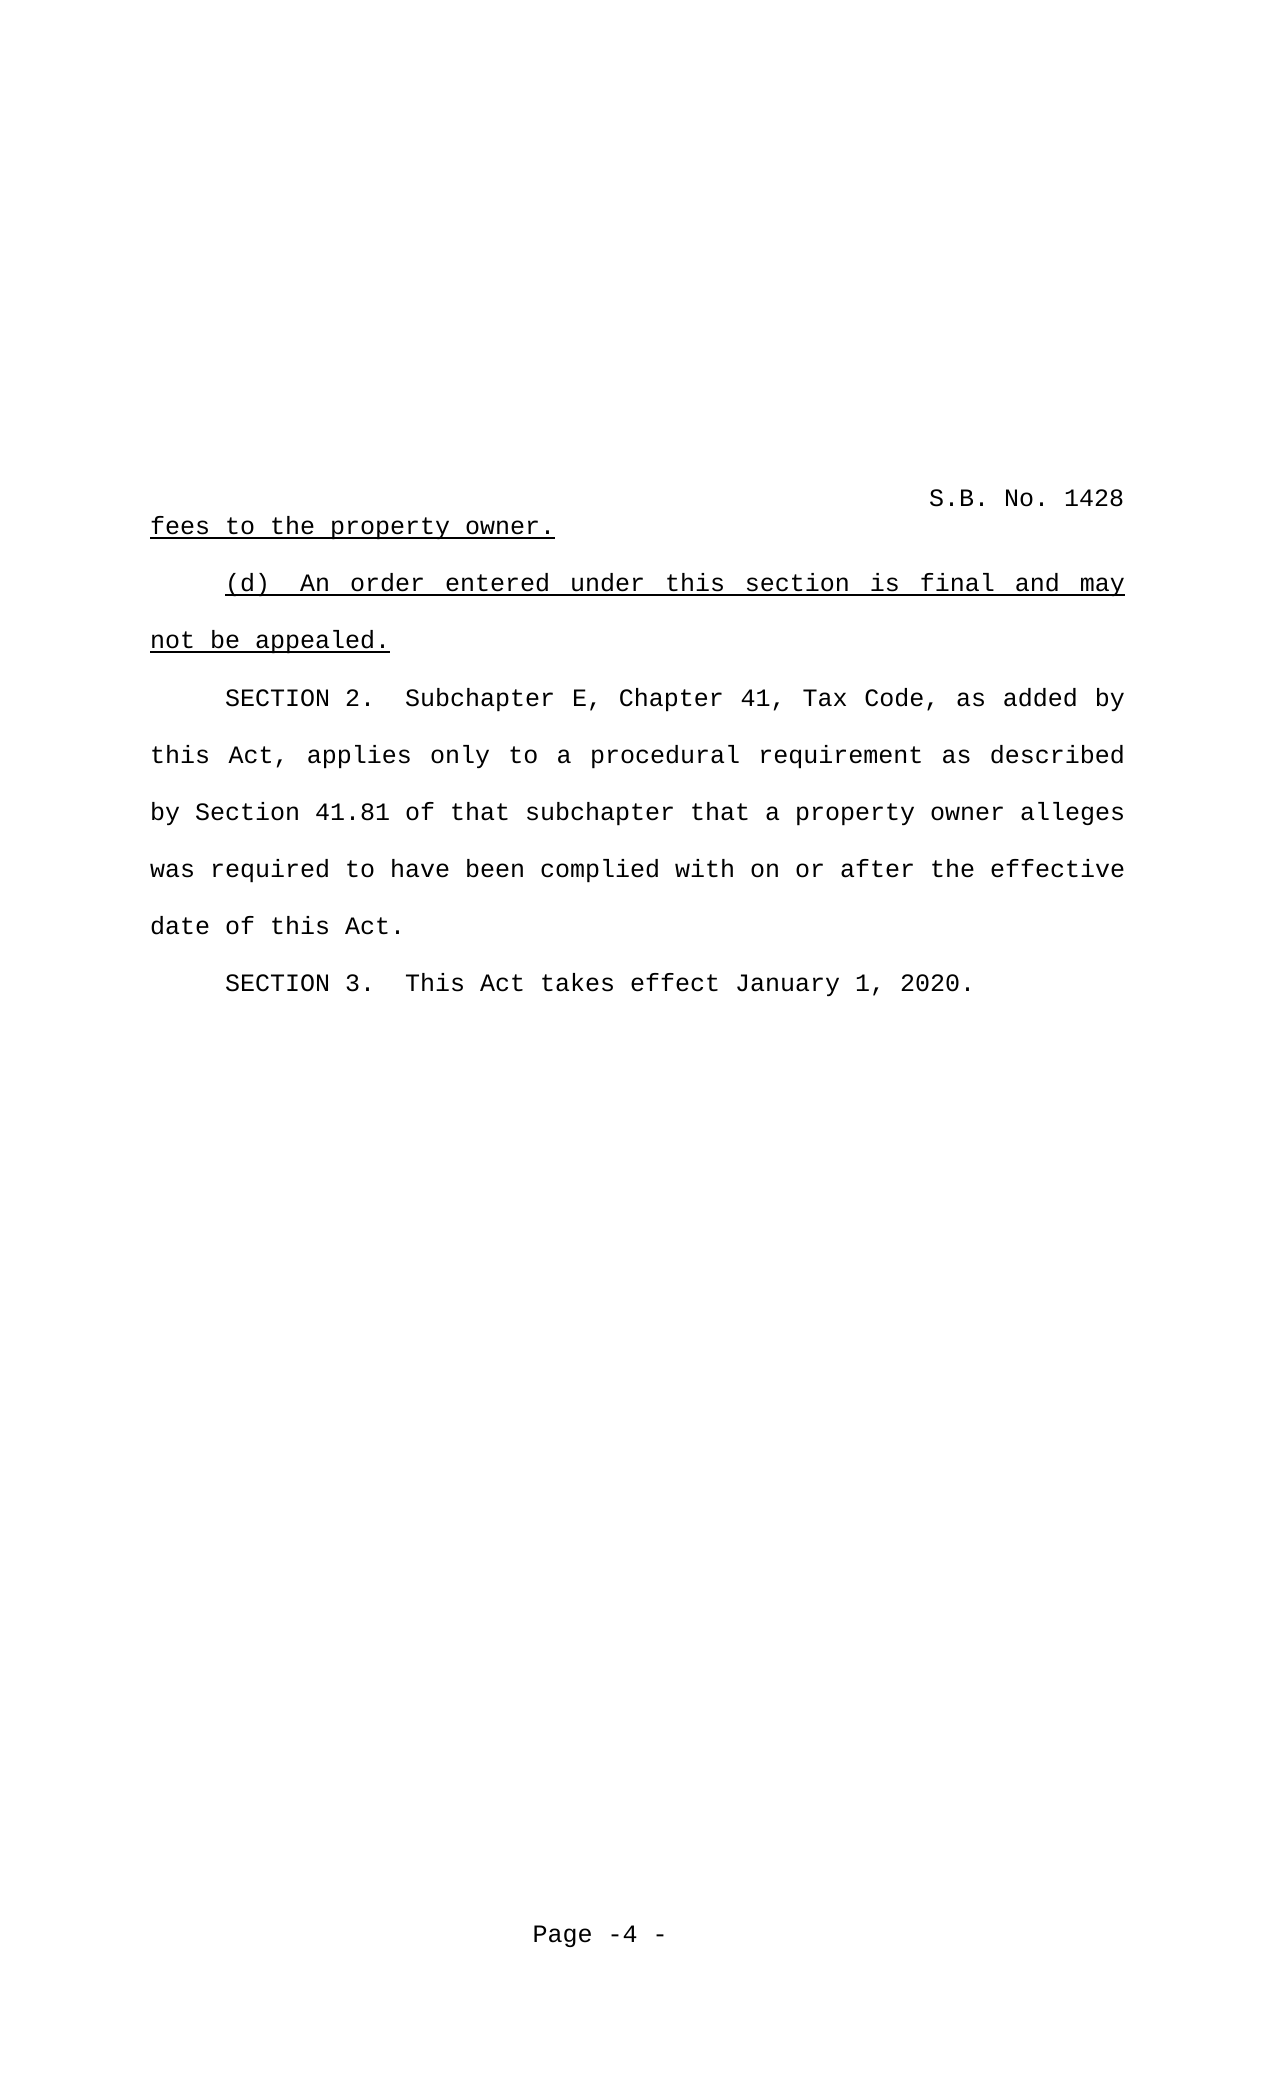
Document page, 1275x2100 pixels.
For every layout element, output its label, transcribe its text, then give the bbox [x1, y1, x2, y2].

text (d) An order entered under this section is final and may not be appealed. [150, 571, 1125, 656]
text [150, 514, 1125, 542]
text SECTION 3. This Act takes effect January 1, 2020. [150, 970, 1125, 999]
text SECTION 2. Subchapter E, Chapter 41, Tax Code, as added by this Act, applies only to a procedural requirement as described by Section 41.81 of that subchapter that a property owner alleges was required to have been complied with on or after the effective date of this Act. [150, 685, 1125, 942]
